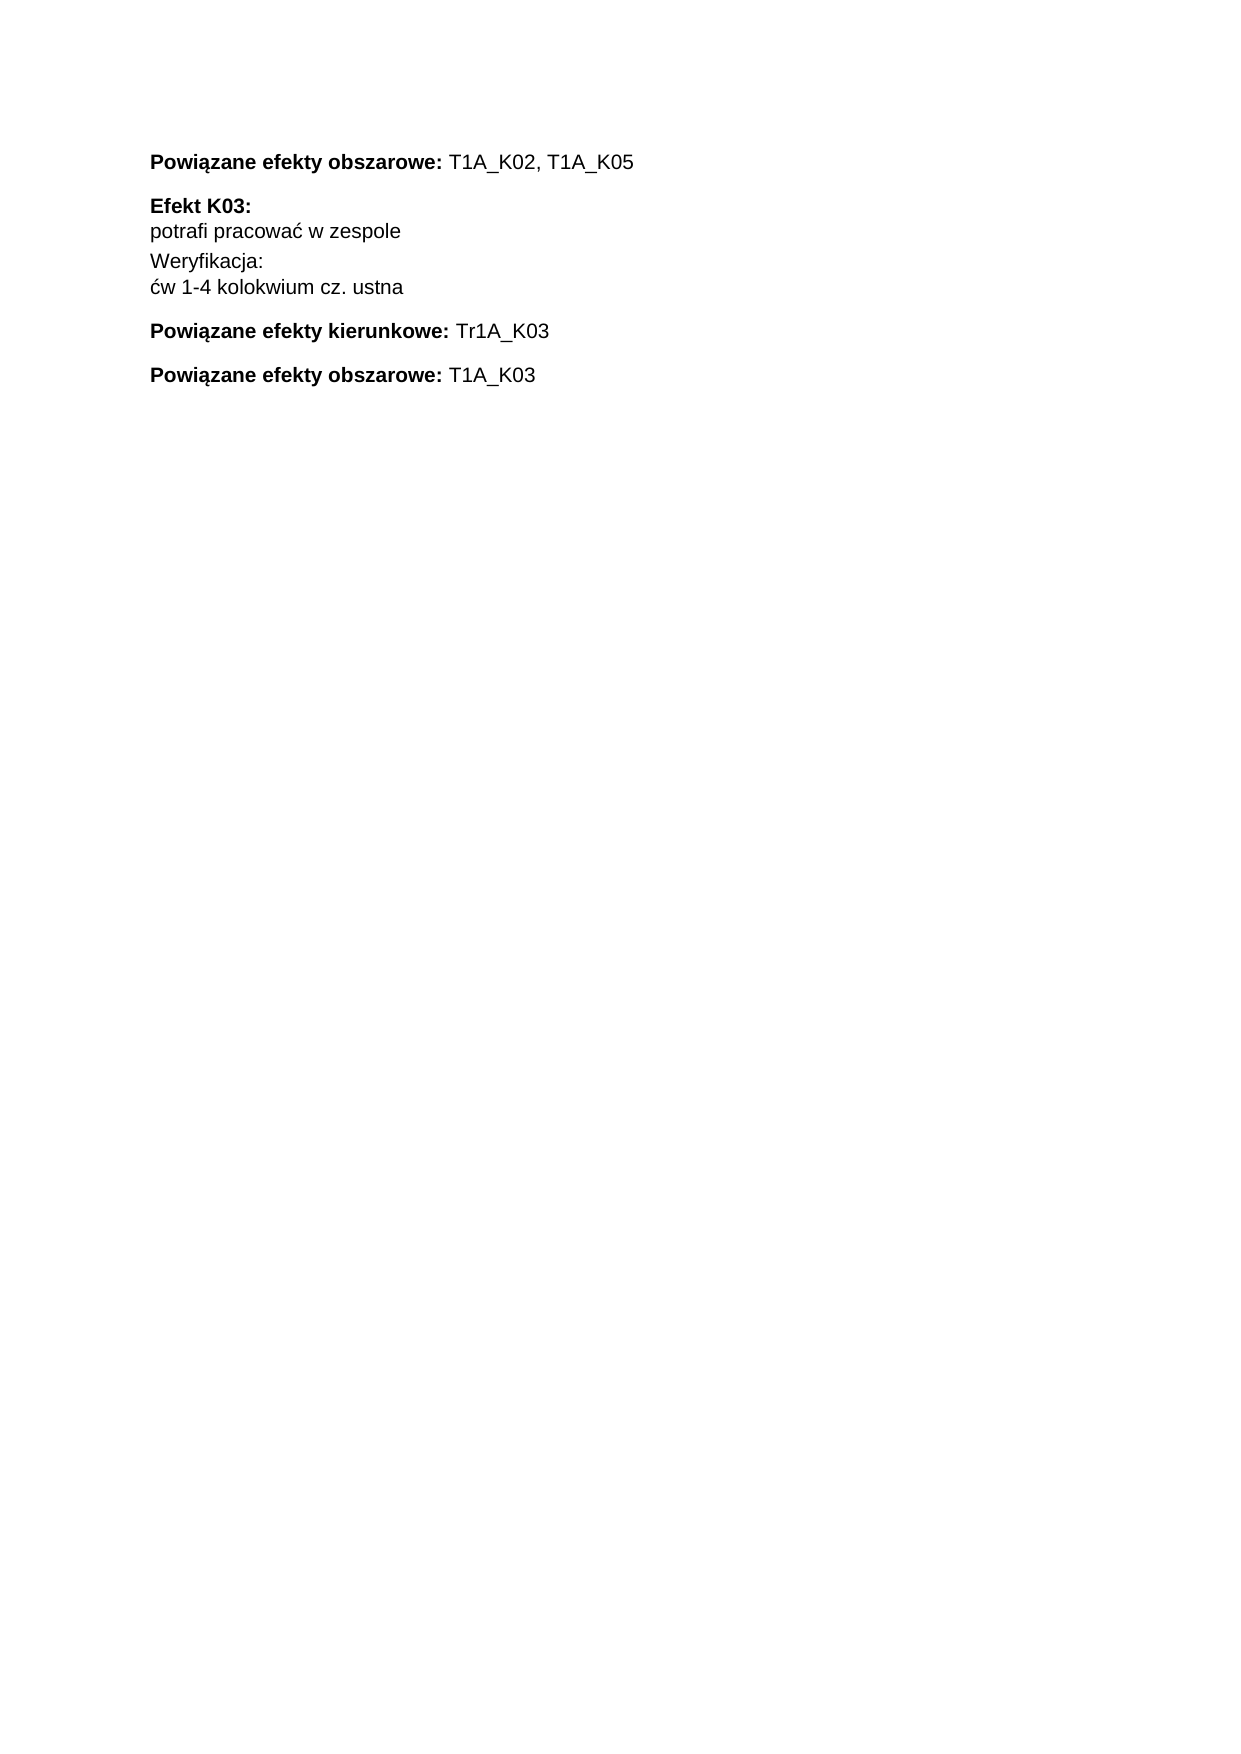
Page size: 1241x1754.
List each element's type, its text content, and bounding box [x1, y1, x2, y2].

text Powiązane efekty kierunkowe: Tr1A_K03 [150, 319, 1090, 343]
text potrafi pracować w zespole [150, 219, 1090, 243]
text ćw 1-4 kolokwium cz. ustna [150, 275, 1090, 299]
text Weryfikacja: [150, 249, 1090, 273]
text Efekt K03: [150, 194, 1090, 218]
text Powiązane efekty obszarowe: T1A_K03 [150, 362, 1090, 386]
text Powiązane efekty obszarowe: T1A_K02, T1A_K05 [150, 150, 1090, 174]
